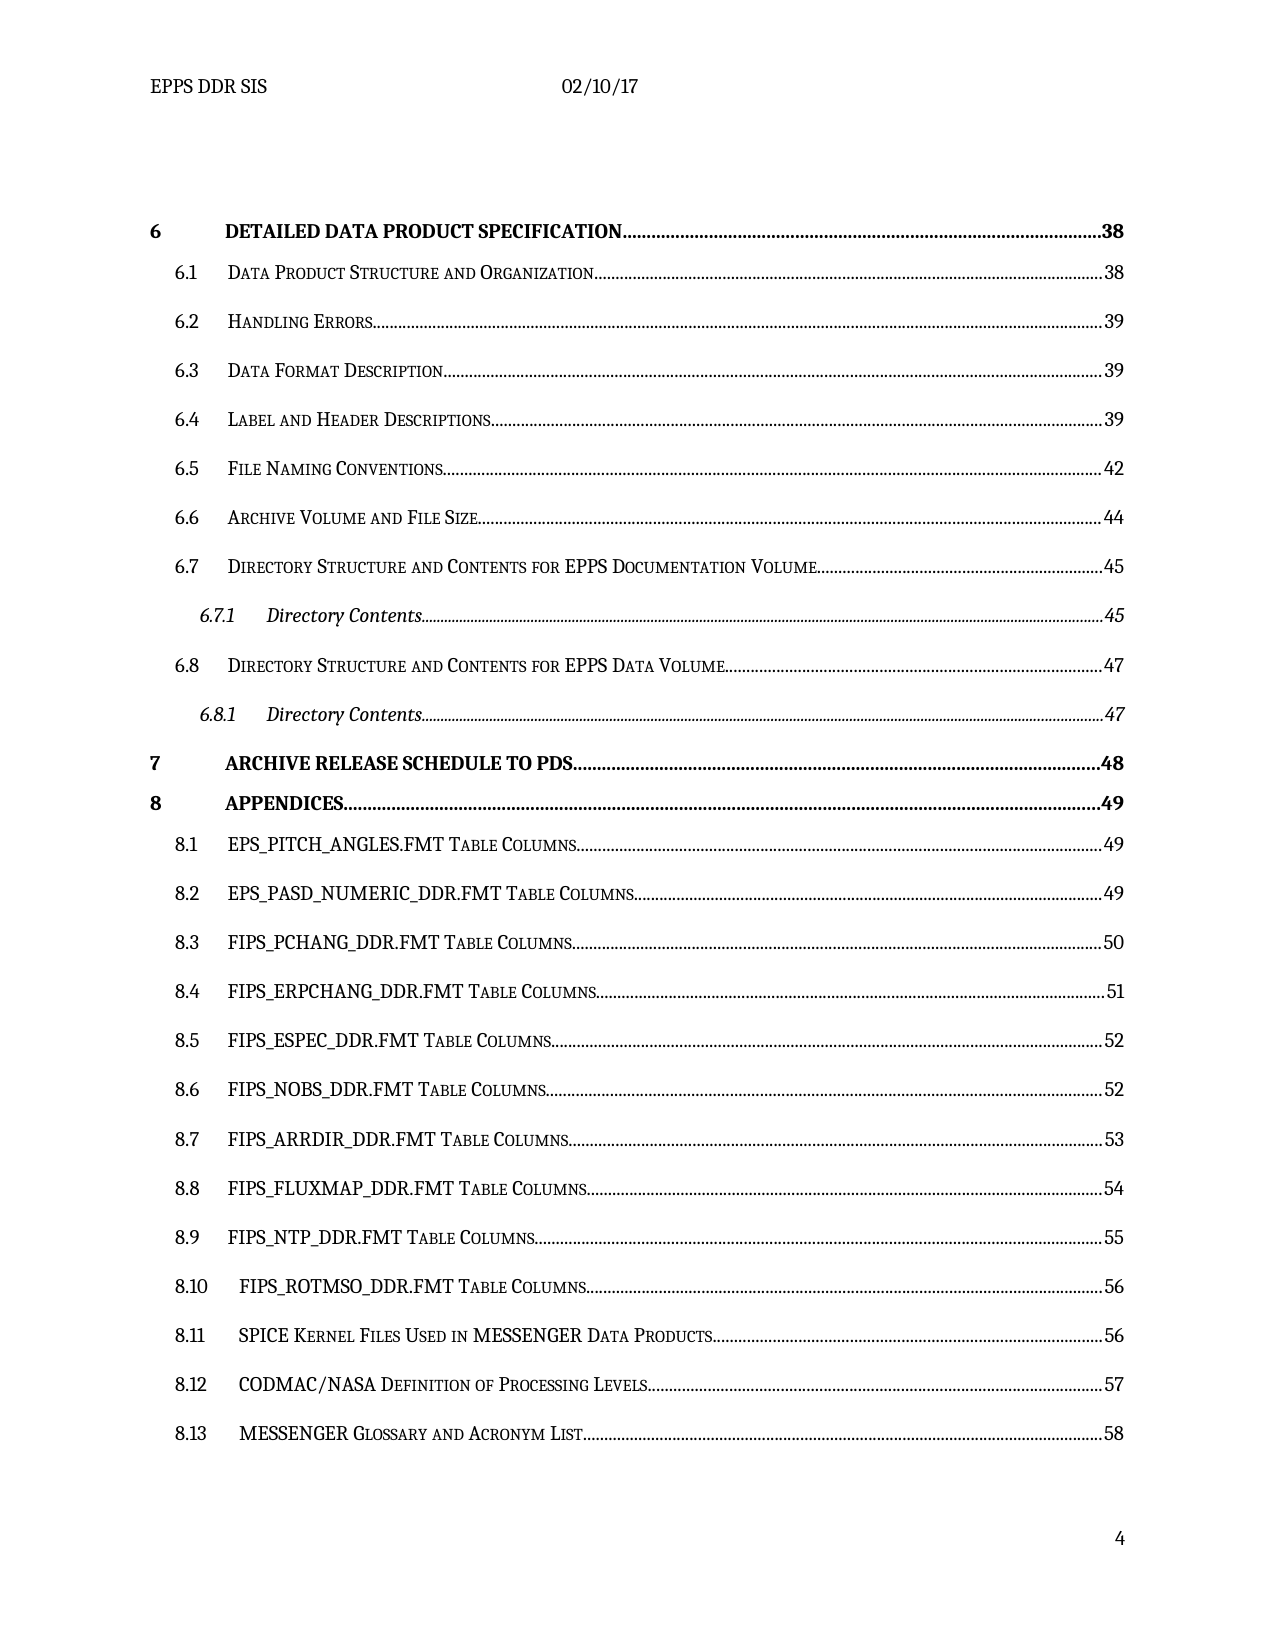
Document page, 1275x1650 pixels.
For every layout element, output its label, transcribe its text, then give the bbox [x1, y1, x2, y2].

text 8.10 FIPS_ROTMSO_DDR.FMT Table Columns 56 [175, 1274, 1125, 1298]
text 8.8 FIPS_FLUXMAP_DDR.FMT Table Columns 54 [175, 1176, 1125, 1200]
text 8.7 FIPS_ARRDIR_DDR.FMT Table Columns 53 [175, 1127, 1125, 1151]
text 6.3 Data Format Description 39 [175, 359, 1125, 383]
text 6.1 Data Product Structure and Organization 38 [175, 261, 1125, 285]
text 8.4 FIPS_ERPCHANG_DDR.FMT Table Columns 51 [175, 980, 1125, 1004]
text 6.5 File Naming Conventions 42 [175, 457, 1125, 481]
text 6.7 Directory Structure and Contents for EPPS Documentation Volume 45 [175, 555, 1125, 579]
text 6.8.1 Directory Contents 47 [200, 702, 1125, 726]
text 8.6 FIPS_NOBS_DDR.FMT Table Columns 52 [175, 1078, 1125, 1102]
text 8.3 FIPS_PCHANG_DDR.FMT Table Columns 50 [175, 931, 1125, 955]
text 8.1 EPS_PITCH_ANGLES.FMT Table Columns 49 [175, 833, 1125, 857]
text 6.8 Directory Structure and Contents for EPPS Data Volume 47 [175, 653, 1125, 677]
text 6.4 Label and Header Descriptions 39 [175, 408, 1125, 432]
text 8 Appendices 49 [150, 792, 1125, 816]
text 6.6 Archive Volume and File Size 44 [175, 506, 1125, 530]
text 8.2 EPS_PASD_NUMERIC_DDR.FMT Table Columns 49 [175, 882, 1125, 906]
text 8.12 CODMAC/NASA Definition of Processing Levels 57 [175, 1372, 1125, 1396]
text 8.13 MESSENGER Glossary and Acronym List 58 [175, 1422, 1125, 1446]
text 8.11 SPICE Kernel Files Used in MESSENGER Data Products 56 [175, 1323, 1125, 1347]
text 6.2 Handling Errors 39 [175, 310, 1125, 334]
text 6.7.1 Directory Contents 45 [200, 604, 1125, 628]
text 8.5 FIPS_ESPEC_DDR.FMT Table Columns 52 [175, 1029, 1125, 1053]
text 7 Archive Release Schedule to PDS 48 [150, 751, 1125, 775]
text 8.9 FIPS_NTP_DDR.FMT Table Columns 55 [175, 1225, 1125, 1249]
text 6 Detailed Data Product Specification 38 [150, 220, 1125, 244]
